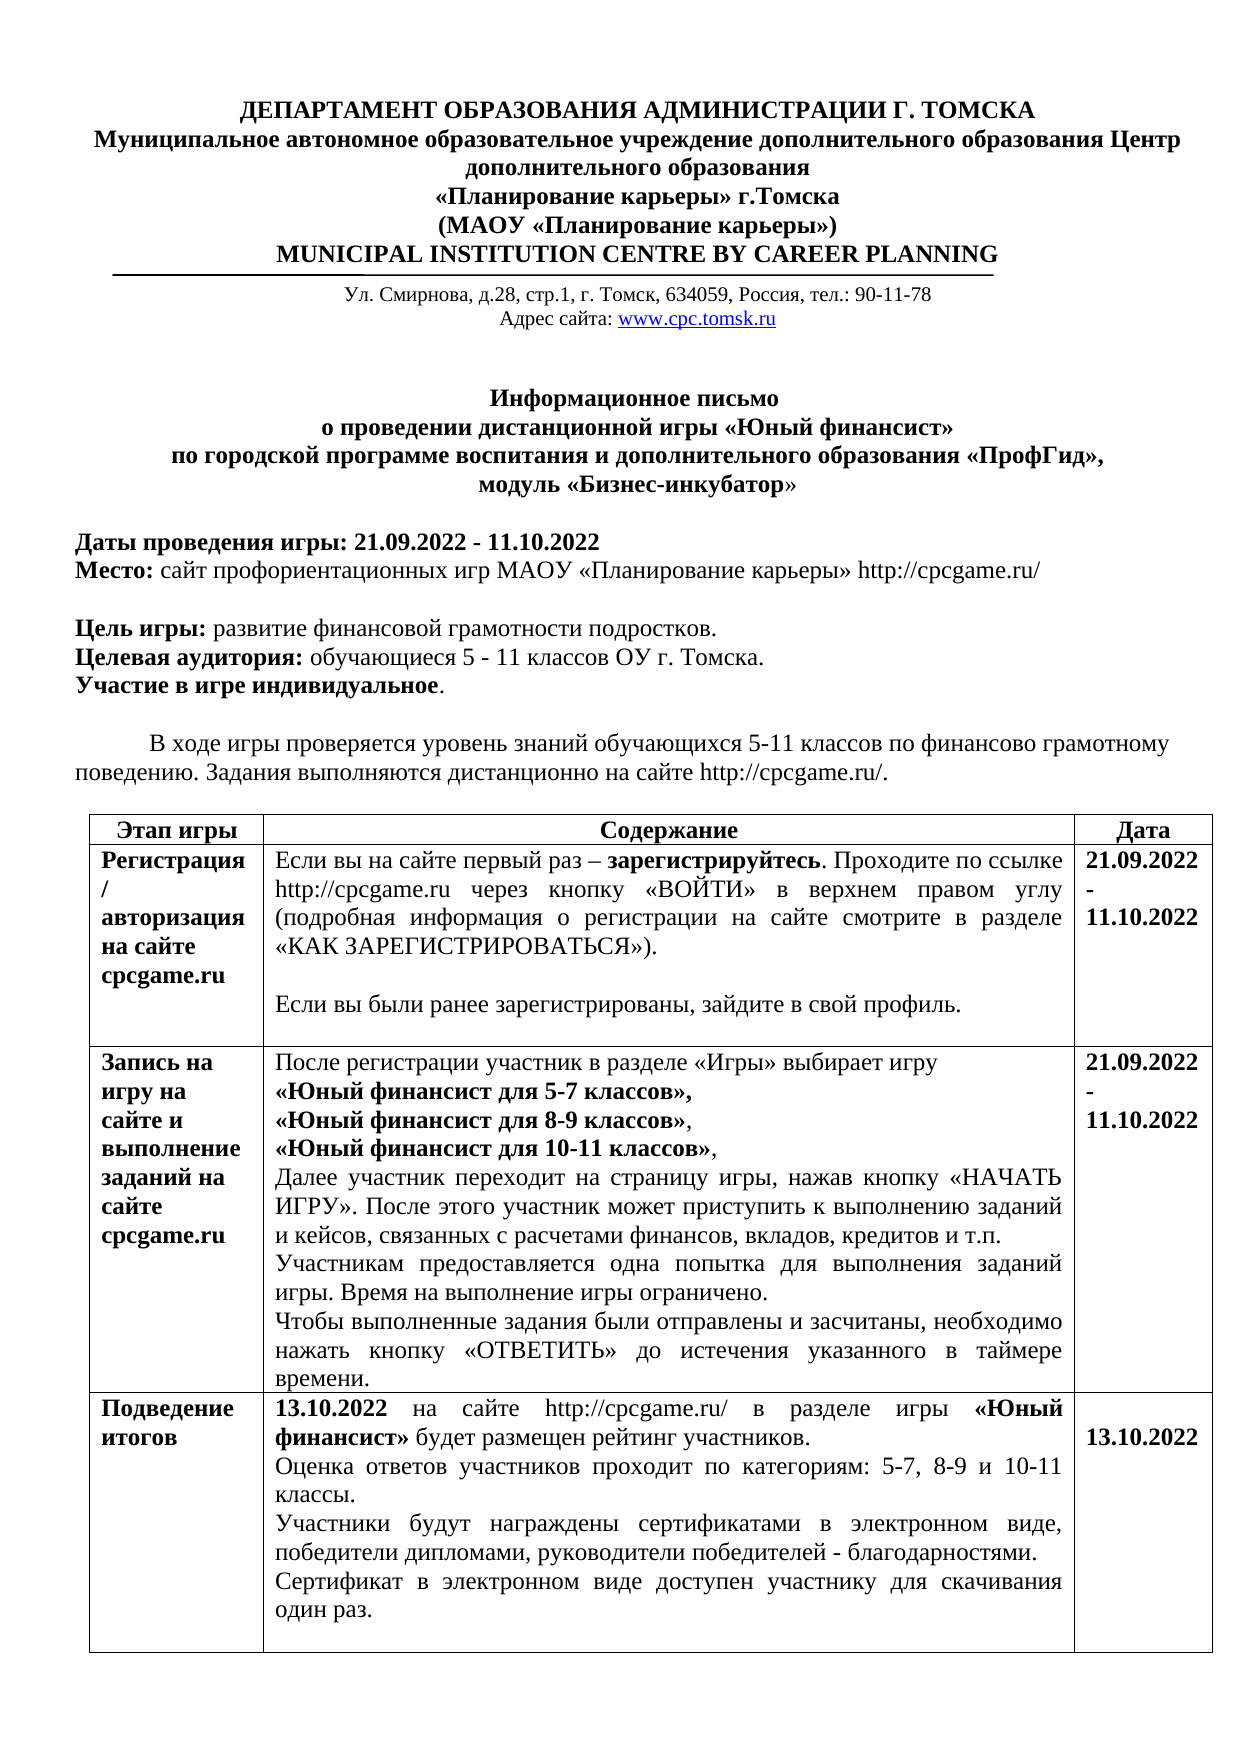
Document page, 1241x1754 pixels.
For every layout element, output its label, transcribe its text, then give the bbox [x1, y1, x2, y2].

text Ул. Смирнова, д.28, стр.1, г. Томск, 634059, Россия, тел.: 90-11-78 [75, 282, 1200, 306]
text Даты проведения игры: 21.09.2022 - 11.10.2022 [75, 527, 1200, 555]
table_cell Подведение итогов [90, 1393, 263, 1652]
table_cell Регистрация/ авторизация на сайте cpcgame.ru [90, 845, 263, 1046]
text Целевая аудитория: обучающиеся 5 - 11 классов ОУ г. Томска. [75, 642, 1200, 670]
text Департамент образования администрации г. Томска [75, 95, 1200, 124]
table_cell Запись на игру на сайте и выполнение заданий на сайте cpcgame.ru [90, 1047, 263, 1392]
text Муниципальное автономное образовательное учреждение дополнительного образования Центр дополнительного образования [75, 124, 1200, 181]
table_cell После регистрации участник в разделе «Игры» выбирает игру «Юный финансист для 5-7 классов», «Юный финансист для 8-9 классов», «Юный финансист для 10-11 классов», Далее участник переходит на страницу игры, нажав кнопку «НАЧАТЬ ИГРУ». После этого участник может приступить к выполнению заданий и кейсов, связанных с расчетами финансов, вкладов, кредитов и т.п. Участникам предоставляется одна попытка для выполнения заданий игры. Время на выполнение игры ограничено. Чтобы выполненные задания были отправлены и засчитаны, необходимо нажать кнопку «ОТВЕТИТЬ» до истечения указанного в таймере времени. [264, 1047, 1074, 1392]
table_header Содержание [264, 815, 1074, 844]
text Участие в игре индивидуальное. [75, 670, 1200, 699]
text Место: сайт профориентационных игр МАОУ «Планирование карьеры» http://cpcgame.ru/ [75, 555, 1200, 584]
text (МАОУ «Планирование карьеры») [75, 210, 1200, 239]
table_cell 13.10.2022 [1075, 1393, 1212, 1652]
table_header Дата [1075, 815, 1212, 844]
text по городской программе воспитания и дополнительного образования «ПрофГид», [75, 440, 1200, 469]
text В ходе игры проверяется уровень знаний обучающихся 5-11 классов по финансово грамотному поведению. Задания выполняются дистанционно на сайте http://cpcgame.ru/. [75, 728, 1200, 785]
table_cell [264, 1393, 1074, 1652]
table_header Этап игры [90, 815, 263, 844]
text «Планирование карьеры» г.Томска [75, 181, 1200, 210]
text MUNICIPAL INSTITUTION CENTRE BY CAREER PLANNING [75, 239, 1200, 267]
table_cell 21.09.2022 - 11.10.2022 [1075, 1047, 1212, 1392]
text Цель игры: развитие финансовой грамотности подростков. [75, 613, 1200, 642]
text Адрес сайта: www.cpc.tomsk.ru [75, 306, 1200, 330]
table_cell 21.09.2022 - 11.10.2022 [1075, 845, 1212, 1046]
table_cell Если вы на сайте первый раз – зарегистрируйтесь. Проходите по ссылке http://cpcgame.ru через кнопку «ВОЙТИ» в верхнем правом углу (подробная информация о регистрации на сайте смотрите в разделе «КАК ЗАРЕГИСТРИРОВАТЬСЯ»). Если вы были ранее зарегистрированы, зайдите в свой профиль. [264, 845, 1074, 1046]
text Информационное письмо о проведении дистанционной игры «Юный финансист» [75, 383, 1200, 440]
text модуль «Бизнес-инкубатор» [75, 469, 1200, 498]
